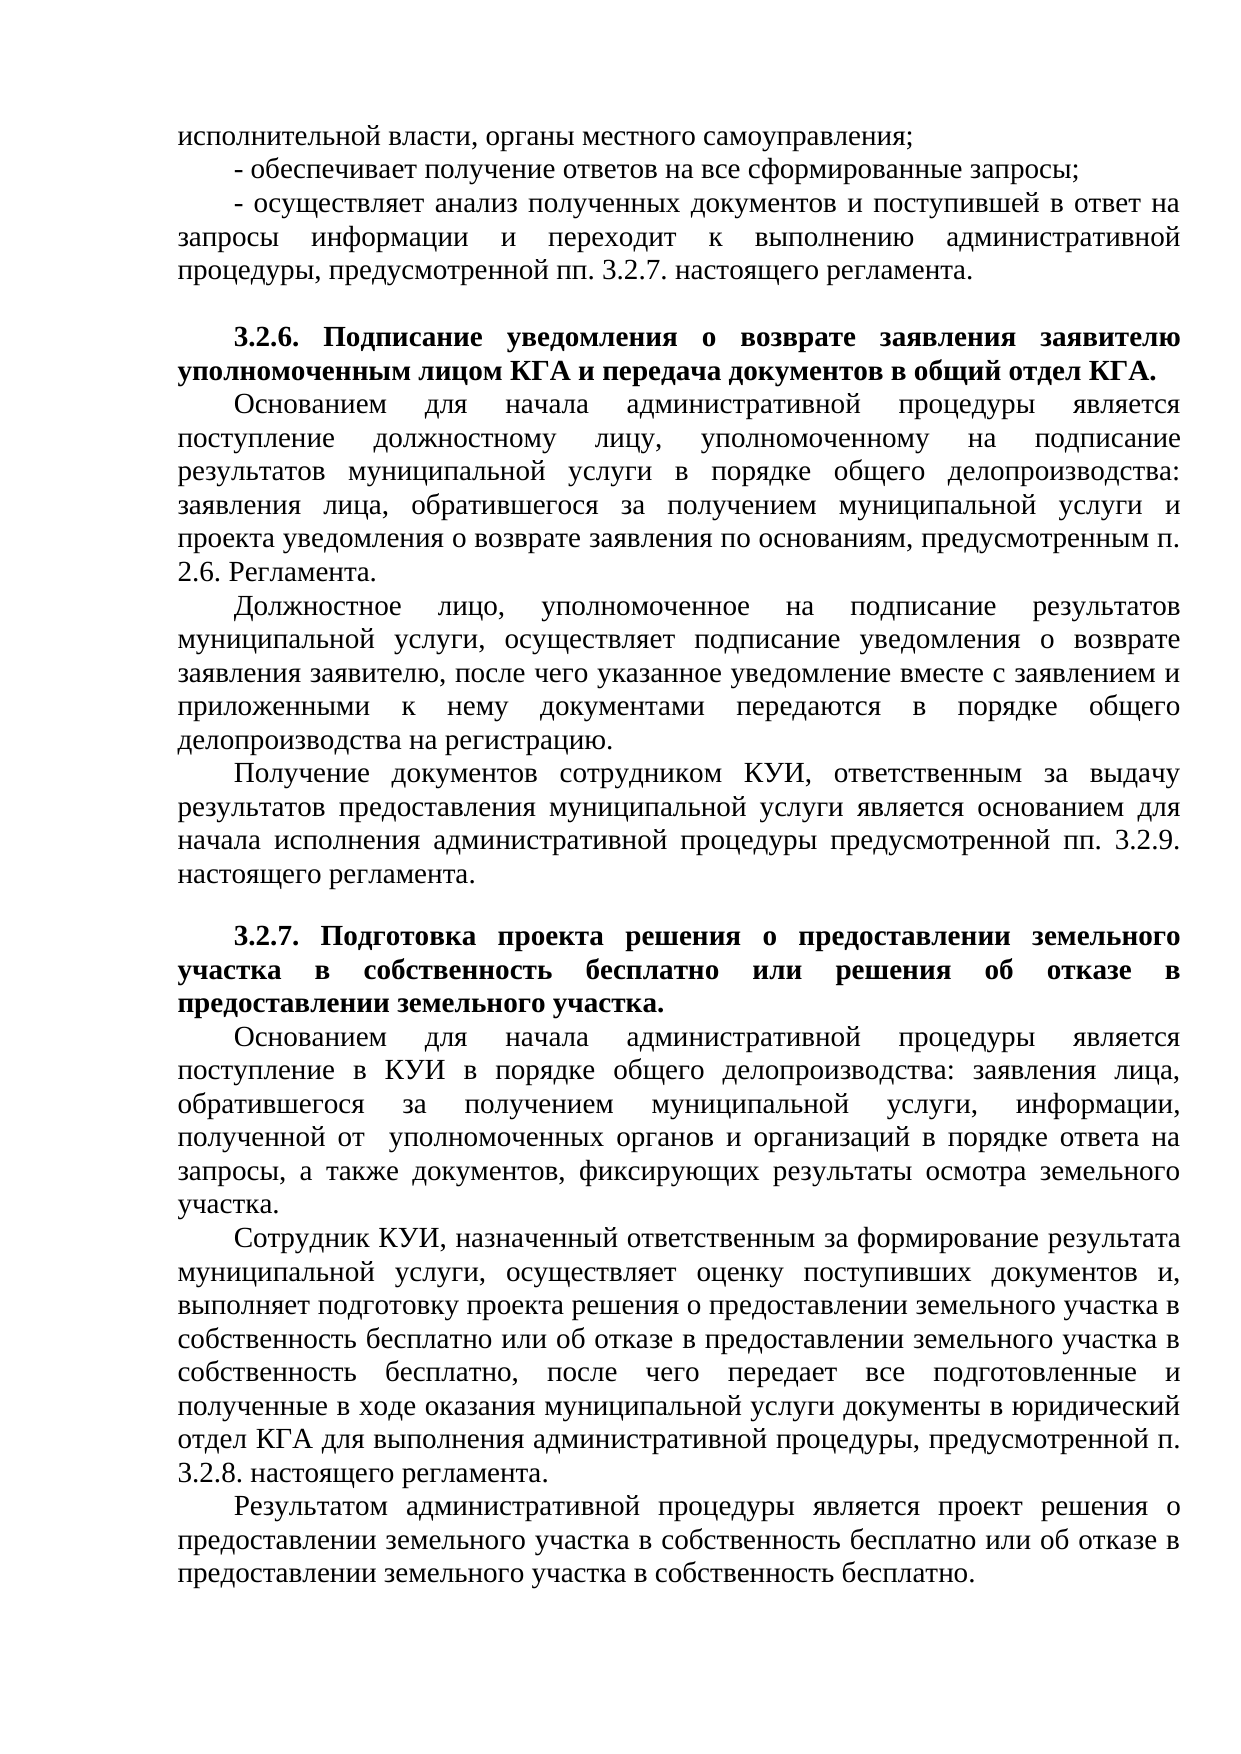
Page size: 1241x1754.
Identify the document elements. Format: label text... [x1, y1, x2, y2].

text Должностное лицо, уполномоченное на подписание результатов муниципальной услуги, осуществляет подписание уведомления о возврате заявления заявителю, после чего указанное уведомление вместе с заявлением и приложенными к нему документами передаются в порядке общего делопроизводства на регистрацию. [177, 588, 1181, 755]
text Основанием для начала административной процедуры является поступление в КУИ в порядке общего делопроизводства: заявления лица, обратившегося за получением муниципальной услуги, информации, полученной от уполномоченных органов и организаций в порядке ответа на запросы, а также документов, фиксирующих результаты осмотра земельного участка. [177, 1019, 1181, 1220]
text 3.2.6. Подписание уведомления о возврате заявления заявителю уполномоченным лицом КГА и передача документов в общий отдел КГА. [177, 319, 1181, 386]
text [177, 118, 1181, 152]
text - осуществляет анализ полученных документов и поступившей в ответ на запросы информации и переходит к выполнению административной процедуры, предусмотренной пп. 3.2.7. настоящего регламента. [177, 185, 1181, 286]
text 3.2.7. Подготовка проекта решения о предоставлении земельного участка в собственность бесплатно или решения об отказе в предоставлении земельного участка. [177, 918, 1181, 1019]
text Сотрудник КУИ, назначенный ответственным за формирование результата муниципальной услуги, осуществляет оценку поступивших документов и, выполняет подготовку проекта решения о предоставлении земельного участка в собственность бесплатно или об отказе в предоставлении земельного участка в собственность бесплатно, после чего передает все подготовленные и полученные в ходе оказания муниципальной услуги документы в юридический отдел КГА для выполнения административной процедуры, предусмотренной п. 3.2.8. настоящего регламента. [177, 1220, 1181, 1488]
text Основанием для начала административной процедуры является поступление должностному лицу, уполномоченному на подписание результатов муниципальной услуги в порядке общего делопроизводства: заявления лица, обратившегося за получением муниципальной услуги и проекта уведомления о возврате заявления по основаниям, предусмотренным п. 2.6. Регламента. [177, 386, 1181, 588]
text - обеспечивает получение ответов на все сформированные запросы; [177, 152, 1181, 185]
text Получение документов сотрудником КУИ, ответственным за выдачу результатов предоставления муниципальной услуги является основанием для начала исполнения административной процедуры предусмотренной пп. 3.2.9. настоящего регламента. [177, 755, 1181, 889]
text Результатом административной процедуры является проект решения о предоставлении земельного участка в собственность бесплатно или об отказе в предоставлении земельного участка в собственность бесплатно. [177, 1488, 1181, 1589]
